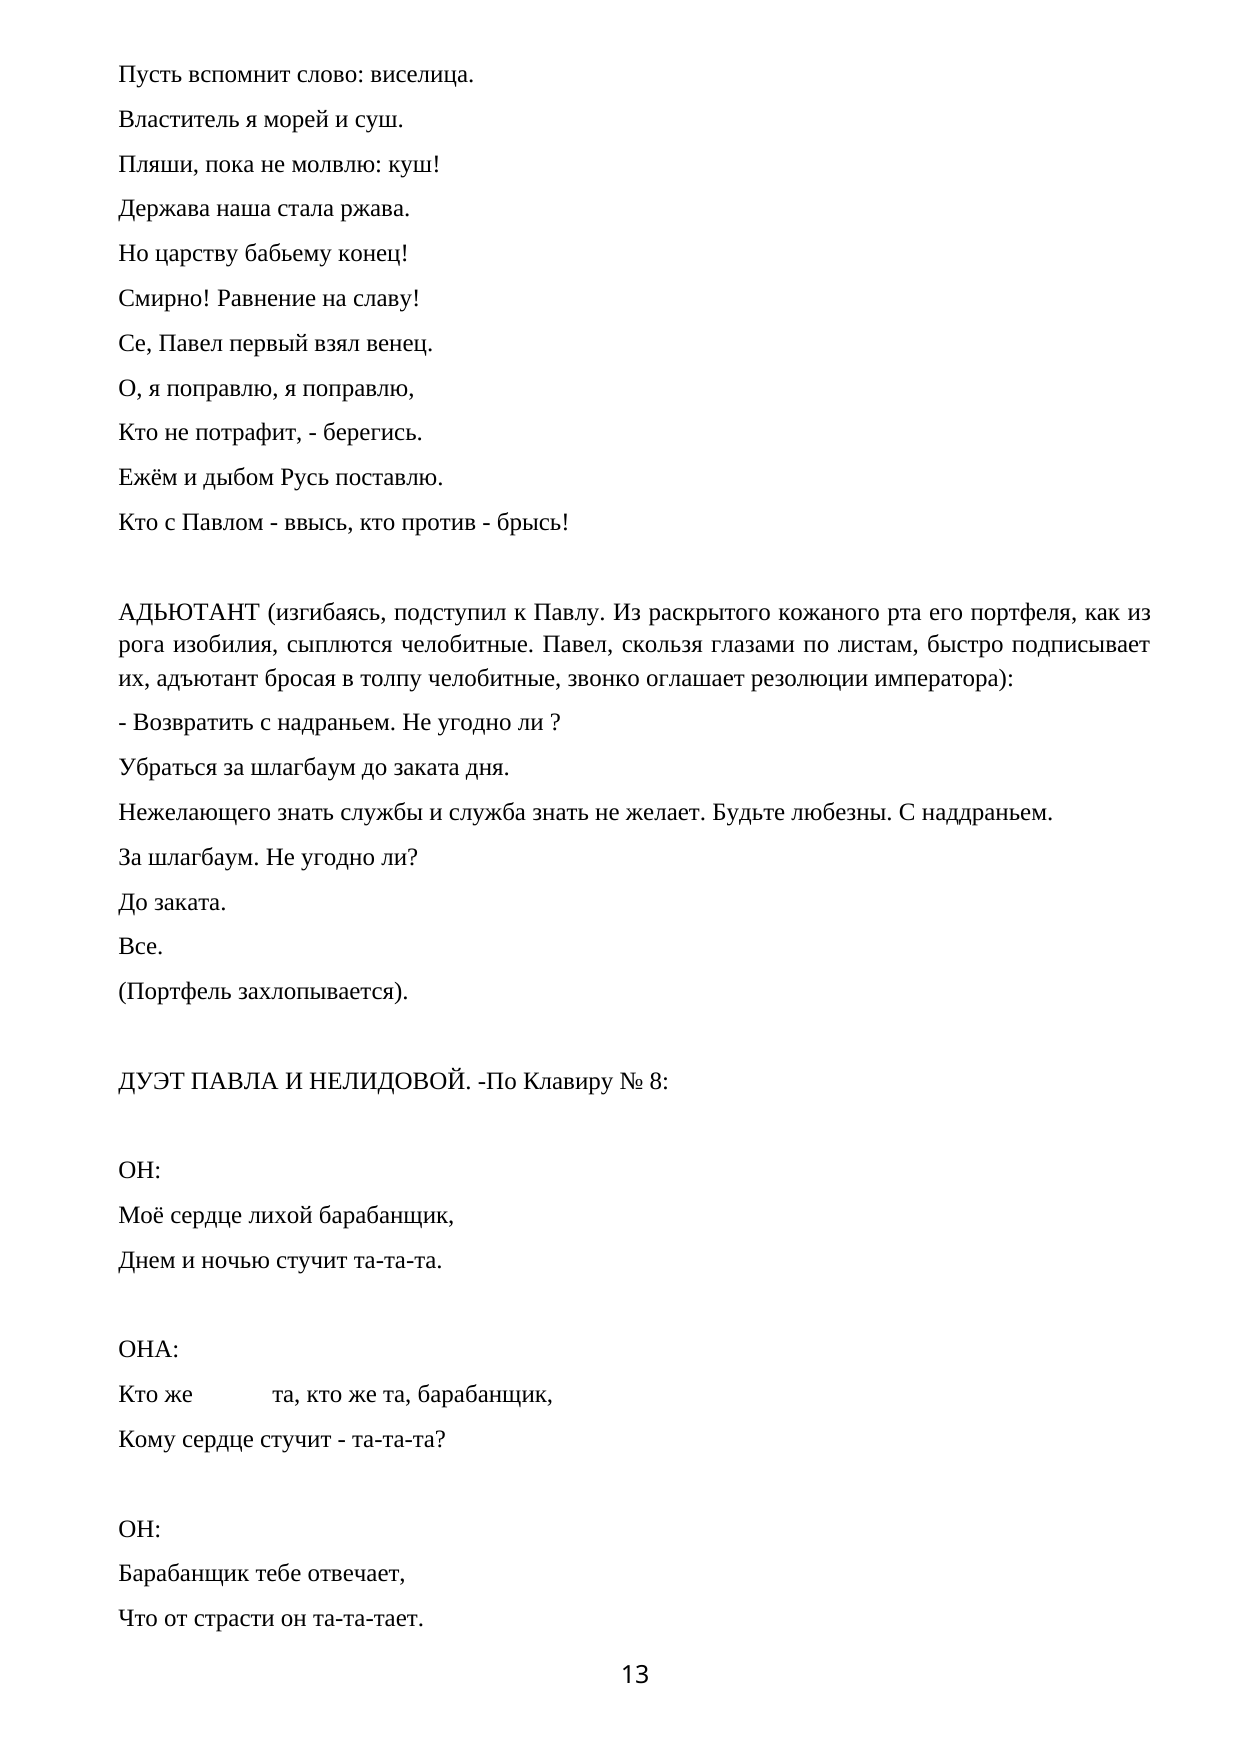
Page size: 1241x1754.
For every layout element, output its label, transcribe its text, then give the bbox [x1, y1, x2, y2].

text За шлагбаум. Не угодно ли? [118, 842, 1152, 871]
text (Портфель захлопывается). [118, 976, 1152, 1005]
text Смирно! Равнение на славу! [118, 283, 1152, 312]
text ОНА: [118, 1334, 1152, 1363]
text Моё сердце лихой барабанщик, [118, 1200, 1152, 1229]
text О, я поправлю, я поправлю, [118, 373, 1152, 401]
text Властитель я морей и суш. [118, 104, 1152, 133]
text Кто не потрафит, - берегись. [118, 417, 1152, 446]
text Ежём и дыбом Русь поставлю. [118, 462, 1152, 491]
text Нежелающего знать службы и служба знать не желает. Будьте любезны. С наддраньем. [118, 797, 1152, 826]
text Пусть вспомнит слово: виселица. [118, 59, 1152, 88]
text АДЬЮТАНТ (изгибаясь, подступил к Павлу. Из раскрытого кожаного рта его портфеля, как из рога изобилия, сыплются челобитные. Павел, скользя глазами по листам, быстро подписывает их, адъютант бросая в толпу челобитные, звонко оглашает резолюции императора): [118, 597, 1152, 691]
text Все. [118, 931, 1152, 960]
text Кому сердце стучит - та-та-та? [118, 1424, 1152, 1453]
text Днем и ночью стучит та-та-та. [118, 1245, 1152, 1274]
text Держава наша стала ржава. [118, 193, 1152, 222]
text ОН: [118, 1155, 1152, 1184]
text ОН: [118, 1514, 1152, 1542]
text Кто же та, кто же та, барабанщик, [118, 1379, 1152, 1408]
text До заката. [118, 887, 1152, 915]
text ДУЭТ ПАВЛА И НЕЛИДОВОЙ. -По Клавиру № 8: [118, 1066, 1152, 1094]
text Кто с Павлом - ввысь, кто против - брысь! [118, 507, 1152, 536]
text - Возвратить с надраньем. Не угодно ли ? [118, 707, 1152, 736]
text Пляши, пока не молвлю: куш! [118, 149, 1152, 177]
text Се, Павел первый взял венец. [118, 328, 1152, 357]
text Барабанщик тебе отвечает, [118, 1558, 1152, 1587]
text Что от страсти он та-та-тает. [118, 1603, 1152, 1632]
text Но царству бабьему конец! [118, 238, 1152, 267]
text Убраться за шлагбаум до заката дня. [118, 752, 1152, 781]
